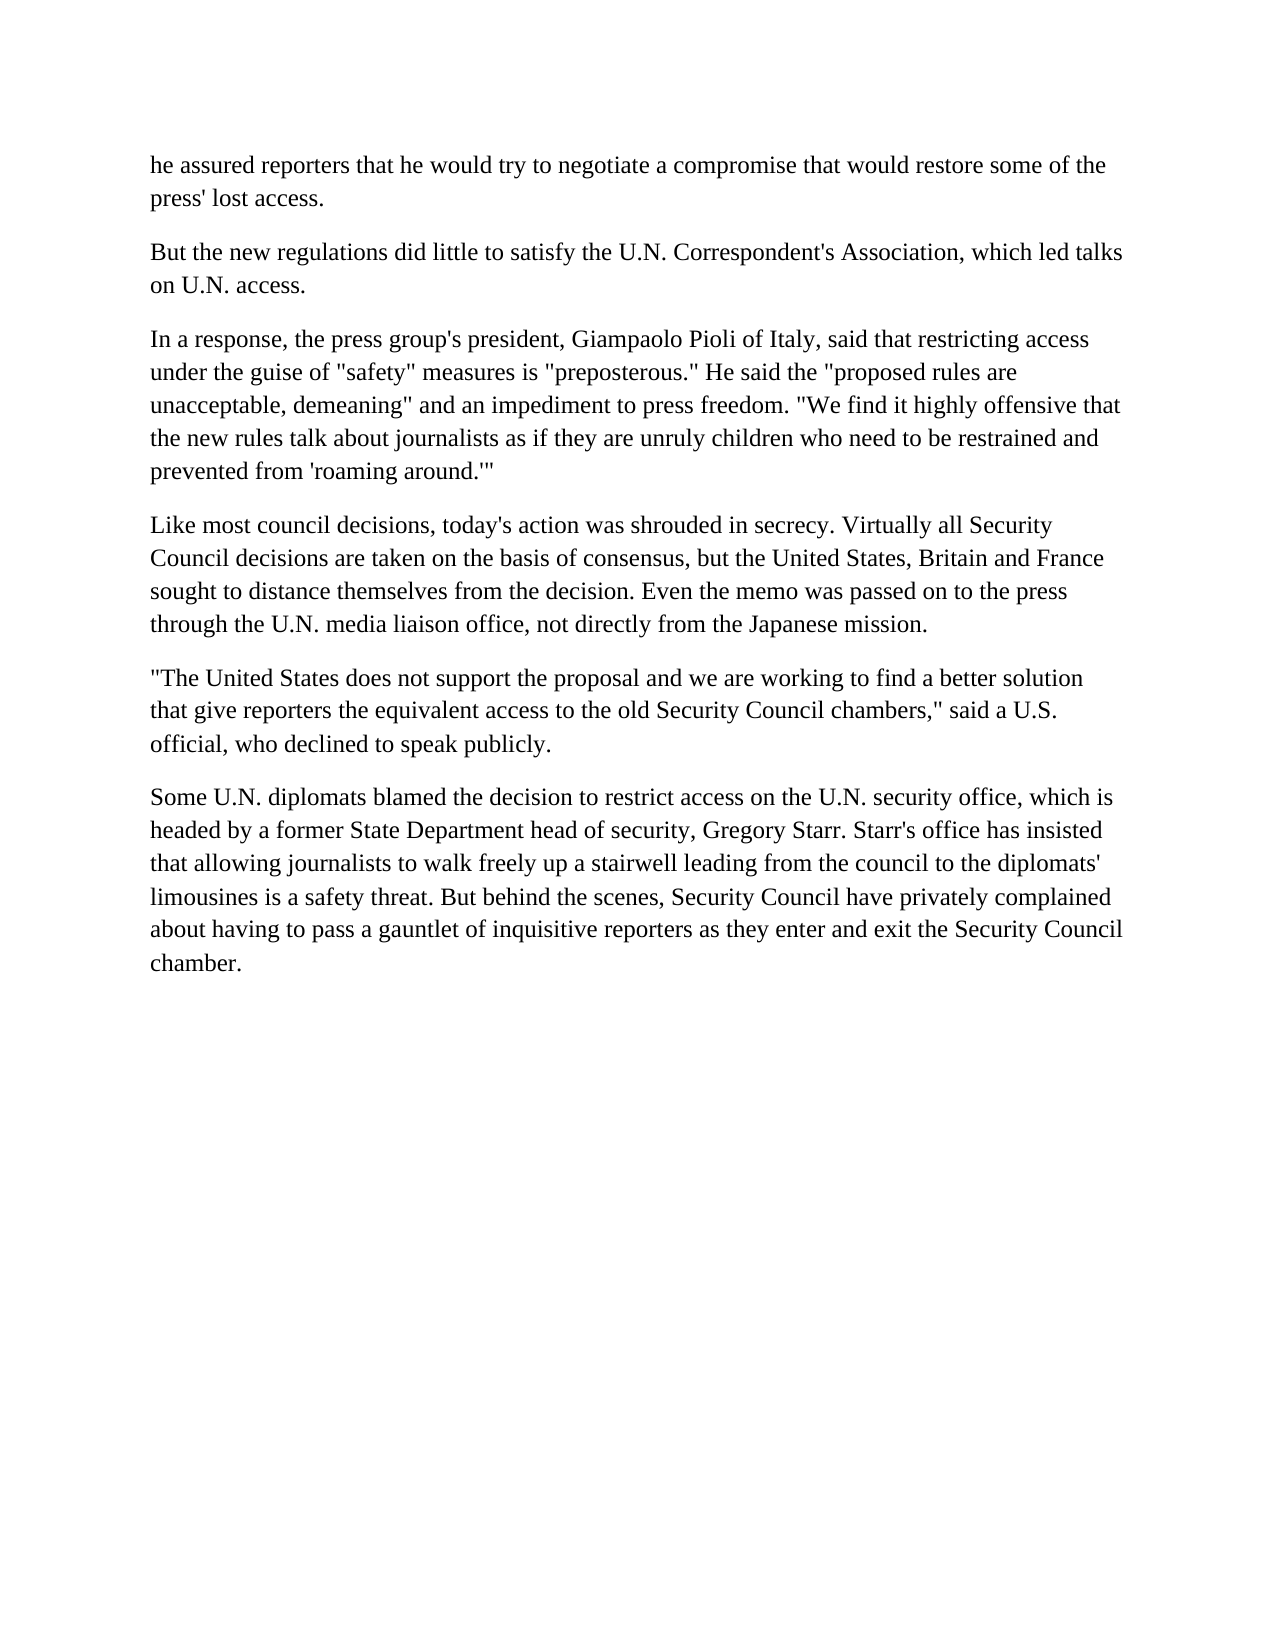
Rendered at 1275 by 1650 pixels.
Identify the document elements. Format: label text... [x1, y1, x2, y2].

text Some U.N. diplomats blamed the decision to restrict access on the U.N. security office, which is headed by a former State Department head of security, Gregory Starr. Starr's office has insisted that allowing journalists to walk freely up a stairwell leading from the council to the diplomats' limousines is a safety threat. But behind the scenes, Security Council have privately complained about having to pass a gauntlet of inquisitive reporters as they enter and exit the Security Council chamber. [150, 782, 1125, 976]
text But the new regulations did little to satisfy the U.N. Correspondent's Association, which led talks on U.N. access. [150, 237, 1125, 299]
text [150, 150, 1125, 212]
text In a response, the press group's president, Giampaolo Pioli of Italy, said that restricting access under the guise of "safety" measures is "preposterous." He said the "proposed rules are unacceptable, demeaning" and an impediment to press freedom. "We find it highly offensive that the new rules talk about journalists as if they are unruly children who need to be restrained and prevented from 'roaming around.'" [150, 324, 1125, 484]
text "The United States does not support the proposal and we are working to find a better solution that give reporters the equivalent access to the old Security Council chambers," said a U.S. official, who declined to speak publicly. [150, 663, 1125, 757]
text Like most council decisions, today's action was shrouded in secrecy. Virtually all Security Council decisions are taken on the basis of consensus, but the United States, Britain and France sought to distance themselves from the decision. Even the memo was passed on to the press through the U.N. media liaison office, not directly from the Japanese mission. [150, 510, 1125, 637]
